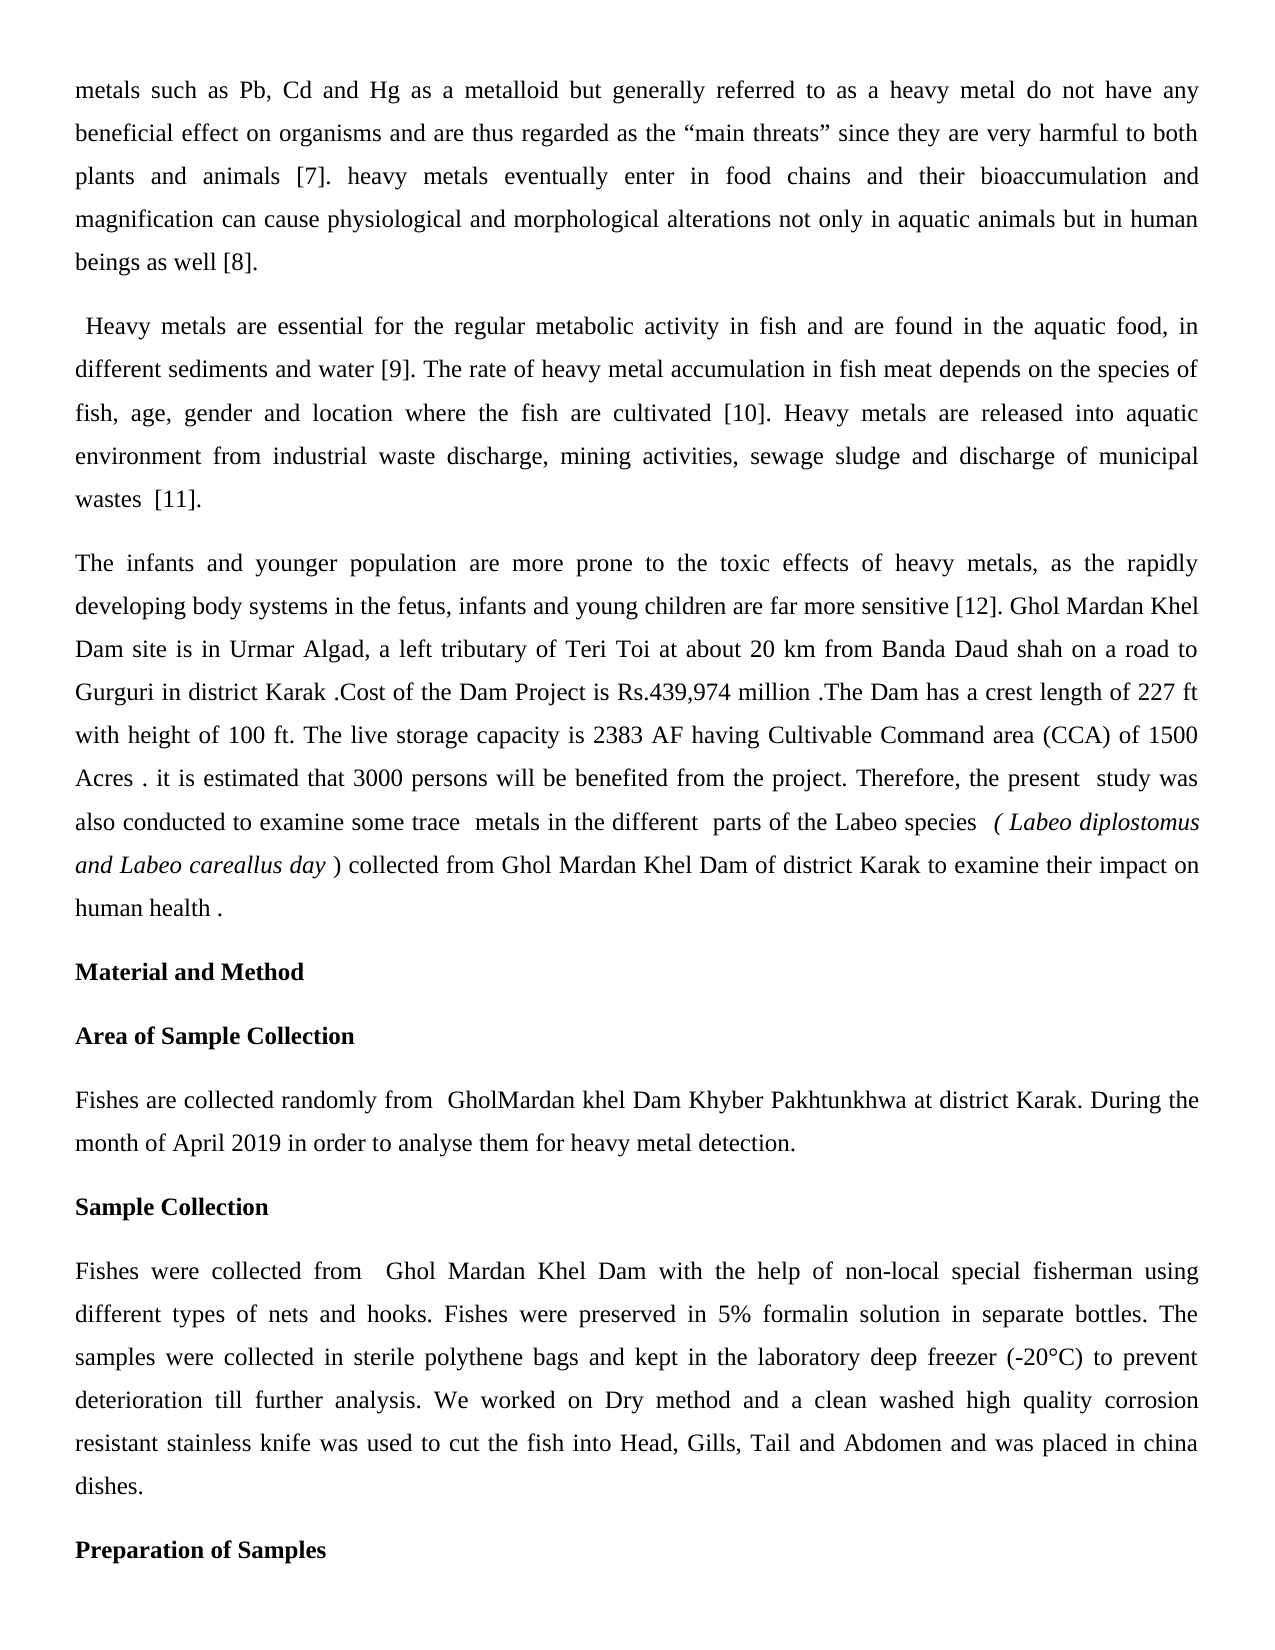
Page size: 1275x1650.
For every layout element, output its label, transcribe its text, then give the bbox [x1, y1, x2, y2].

text Area of Sample Collection [75, 1021, 1200, 1049]
text Fishes were collected from Ghol Mardan Khel Dam with the help of non-local special fisherman using different types of nets and hooks. Fishes were preserved in 5% formalin solution in separate bottles. The samples were collected in sterile polythene bags and kept in the laboratory deep freezer (-20°C) to prevent deterioration till further analysis. We worked on Dry method and a clean washed high quality corrosion resistant stainless knife was used to cut the fish into Head, Gills, Tail and Abdomen and was placed in china dishes. [75, 1256, 1200, 1500]
text The infants and younger population are more prone to the toxic effects of heavy metals, as the rapidly developing body systems in the fetus, infants and young children are far more sensitive [12]. Ghol Mardan Khel Dam site is in Urmar Algad, a left tributary of Teri Toi at about 20 km from Banda Daud shah on a road to Gurguri in district Karak .Cost of the Dam Project is Rs.439,974 million .The Dam has a crest length of 227 ft with height of 100 ft. The live storage capacity is 2383 AF having Cultivable Command area (CCA) of 1500 Acres . it is estimated that 3000 persons will be benefited from the project. Therefore, the present study was also conducted to examine some trace metals in the different parts of the Labeo species ( Labeo diplostomus and Labeo careallus day ) collected from Ghol Mardan Khel Dam of district Karak to examine their impact on human health . [75, 548, 1200, 922]
text Material and Method [75, 957, 1200, 986]
text Heavy metals are essential for the regular metabolic activity in fish and are found in the aquatic food, in different sediments and water [9]. The rate of heavy metal accumulation in fish meat depends on the species of fish, age, gender and location where the fish are cultivated [10]. Heavy metals are released into aquatic environment from industrial waste discharge, mining activities, sewage sludge and discharge of municipal wastes [11]. [75, 311, 1200, 513]
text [75, 75, 1200, 276]
text Sample Collection [75, 1192, 1200, 1221]
text Fishes are collected randomly from GholMardan khel Dam Khyber Pakhtunkhwa at district Karak. During the month of April 2019 in order to analyse them for heavy metal detection. [75, 1085, 1200, 1157]
text Preparation of Samples [75, 1535, 1200, 1564]
